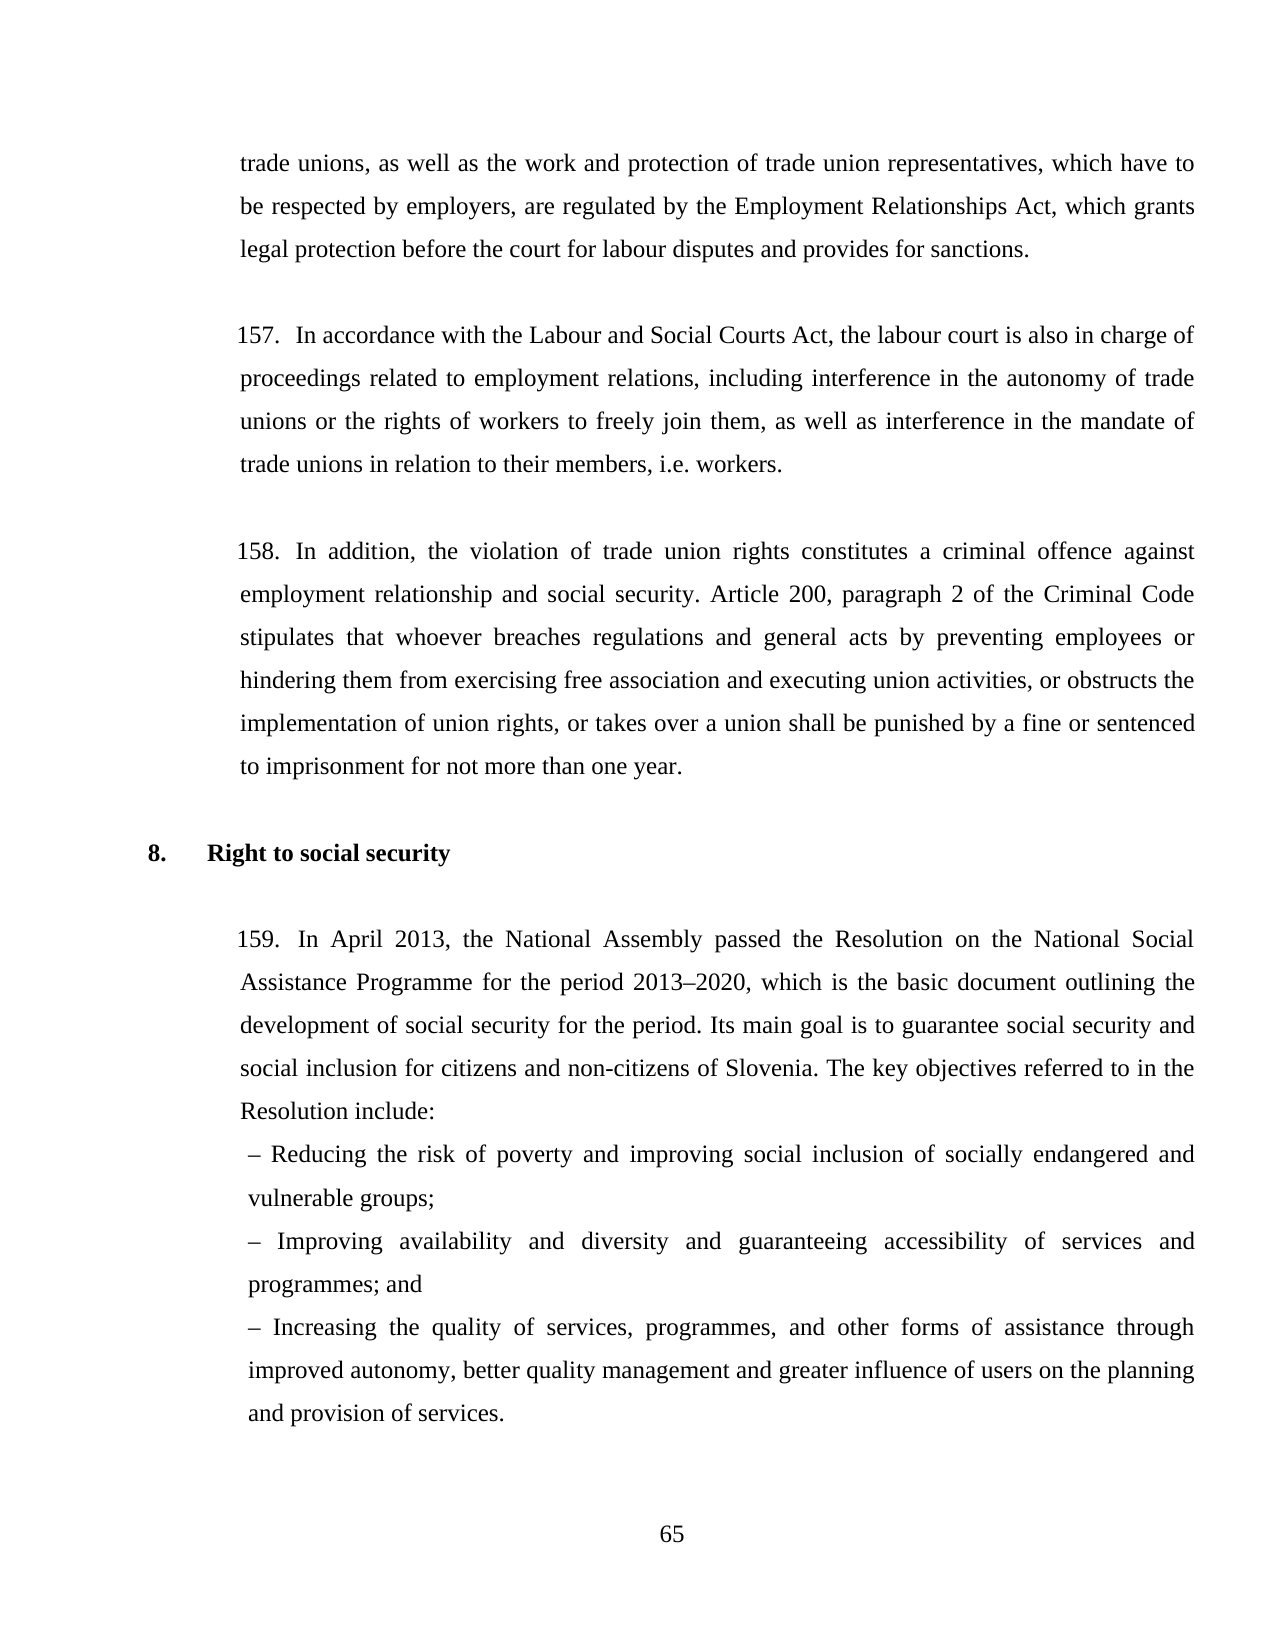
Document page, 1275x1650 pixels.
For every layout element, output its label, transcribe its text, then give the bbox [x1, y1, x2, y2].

list – Improving availability and diversity and guaranteeing accessibility of services and programmes; and [248, 1226, 1196, 1298]
list – Reducing the risk of poverty and improving social inclusion of socially endangered and vulnerable groups; [248, 1139, 1196, 1211]
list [236, 148, 1196, 263]
list – Increasing the quality of services, programmes, and other forms of assistance through improved autonomy, better quality management and greater influence of users on the planning and provision of services. [248, 1312, 1196, 1427]
list In April 2013, the National Assembly passed the Resolution on the National Social Assistance Programme for the period 2013–2020, which is the basic document outlining the development of social security for the period. Its main goal is to guarantee social security and social inclusion for citizens and non-citizens of Slovenia. The key objectives referred to in the Resolution include: [236, 924, 1196, 1125]
list In addition, the violation of trade union rights constitutes a criminal offence against employment relationship and social security. Article 200, paragraph 2 of the Criminal Code stipulates that whoever breaches regulations and general acts by preventing employees or hindering them from exercising free association and executing union activities, or obstructs the implementation of union rights, or takes over a union shall be punished by a fine or sentenced to imprisonment for not more than one year. [236, 536, 1196, 780]
subtitle Right to social security [148, 838, 1196, 866]
list In accordance with the Labour and Social Courts Act, the labour court is also in charge of proceedings related to employment relations, including interference in the autonomy of trade unions or the rights of workers to freely join them, as well as interference in the mandate of trade unions in relation to their members, i.e. workers. [236, 320, 1196, 478]
